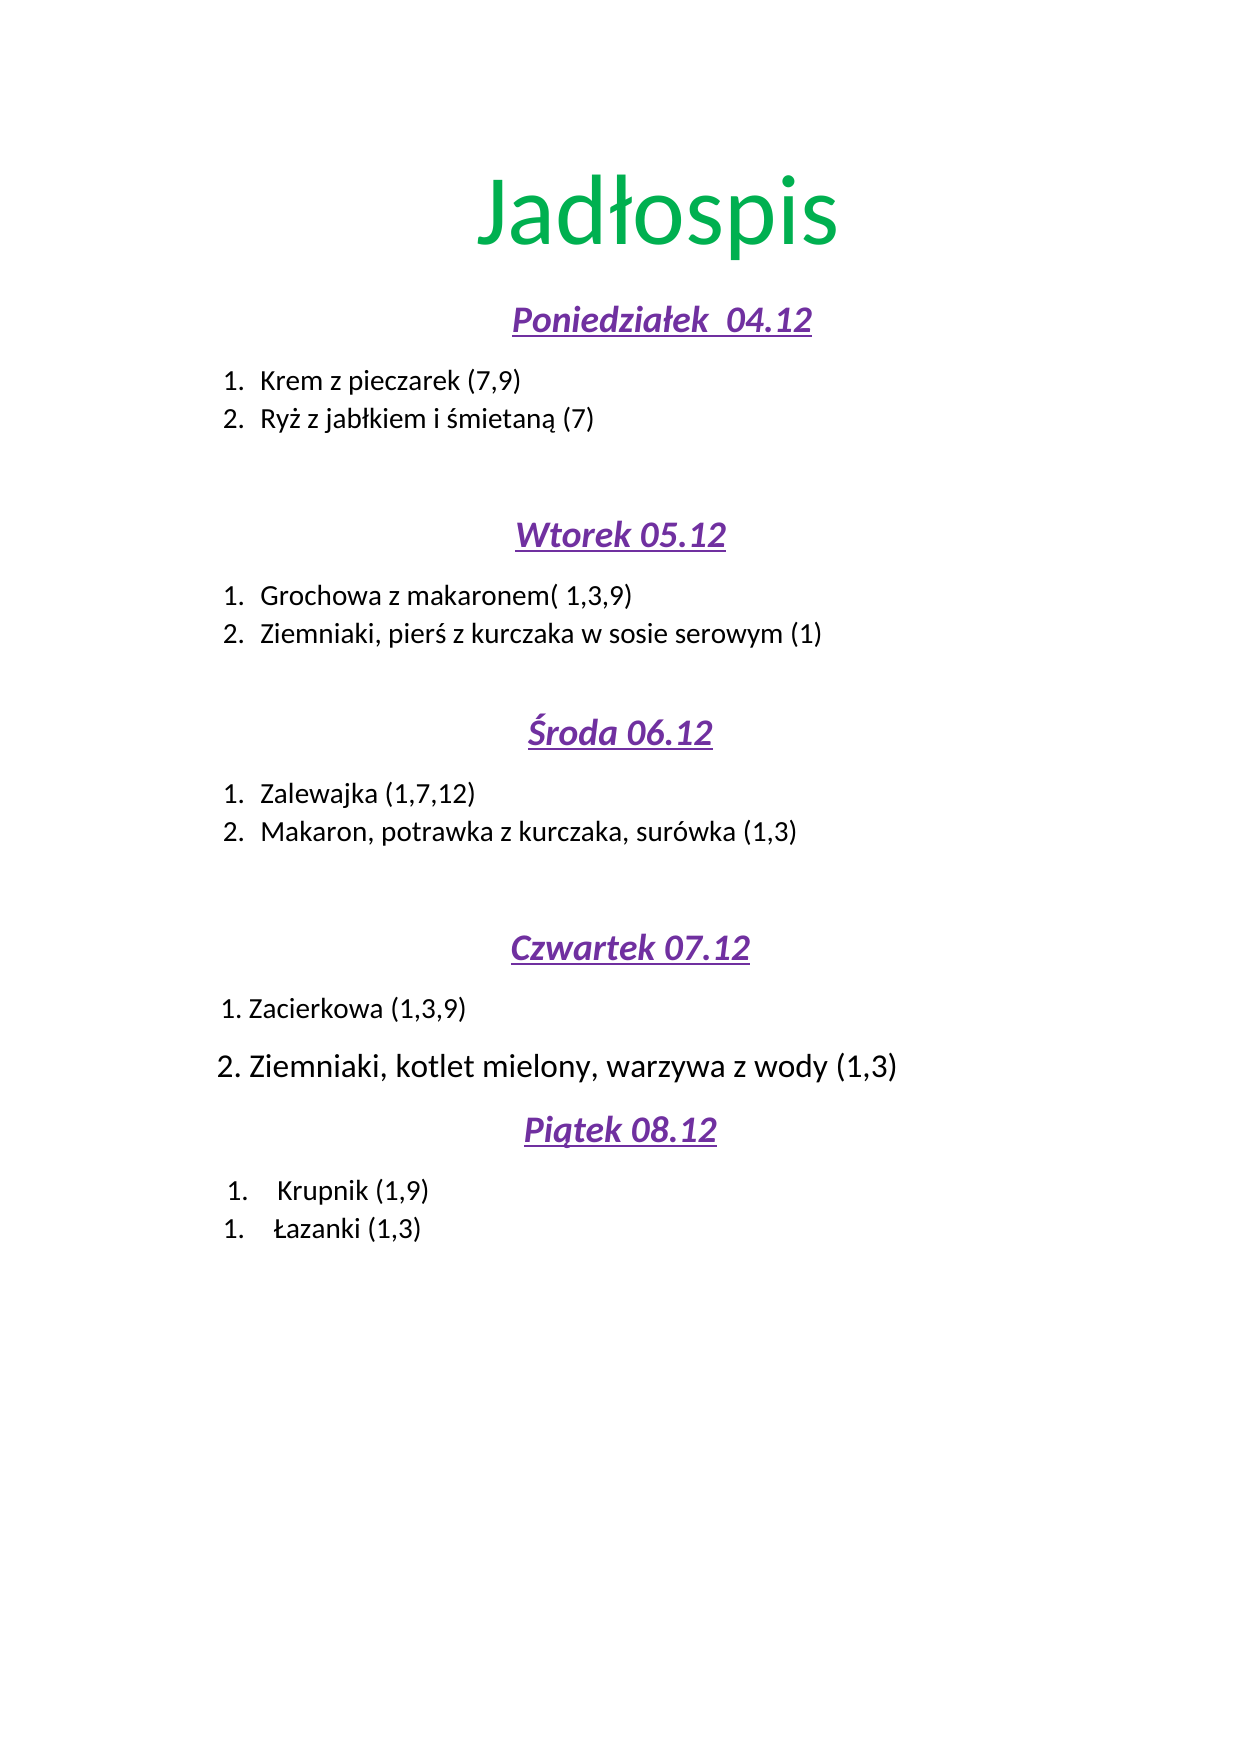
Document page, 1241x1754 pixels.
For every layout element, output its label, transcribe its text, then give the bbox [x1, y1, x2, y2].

list Makaron, potrawka z kurczaka, surówka (1,3) [223, 813, 1093, 849]
list Ryż z jabłkiem i śmietaną (7) [223, 401, 1093, 436]
list Krem z pieczarek (7,9) [223, 362, 1093, 398]
list Łazanki (1,3) [223, 1211, 1093, 1246]
text Poniedziałek 04.12 [148, 296, 1093, 342]
list Jadłospis [223, 148, 1093, 270]
list Grochowa z makaronem( 1,3,9) [223, 577, 1093, 613]
text Środa 06.12 [148, 709, 1093, 755]
text 1. Zacierkowa (1,3,9) [148, 990, 1093, 1026]
text Wtorek 05.12 [148, 511, 1093, 557]
list Krupnik (1,9) [226, 1172, 1093, 1208]
text 2. Ziemniaki, kotlet mielony, warzywa z wody (1,3) [148, 1045, 1093, 1086]
text Piątek 08.12 [148, 1106, 1093, 1152]
list Zalewajka (1,7,12) [223, 775, 1093, 811]
text Czwartek 07.12 [223, 924, 1093, 969]
list Ziemniaki, pierś z kurczaka w sosie serowym (1) [223, 615, 1093, 651]
